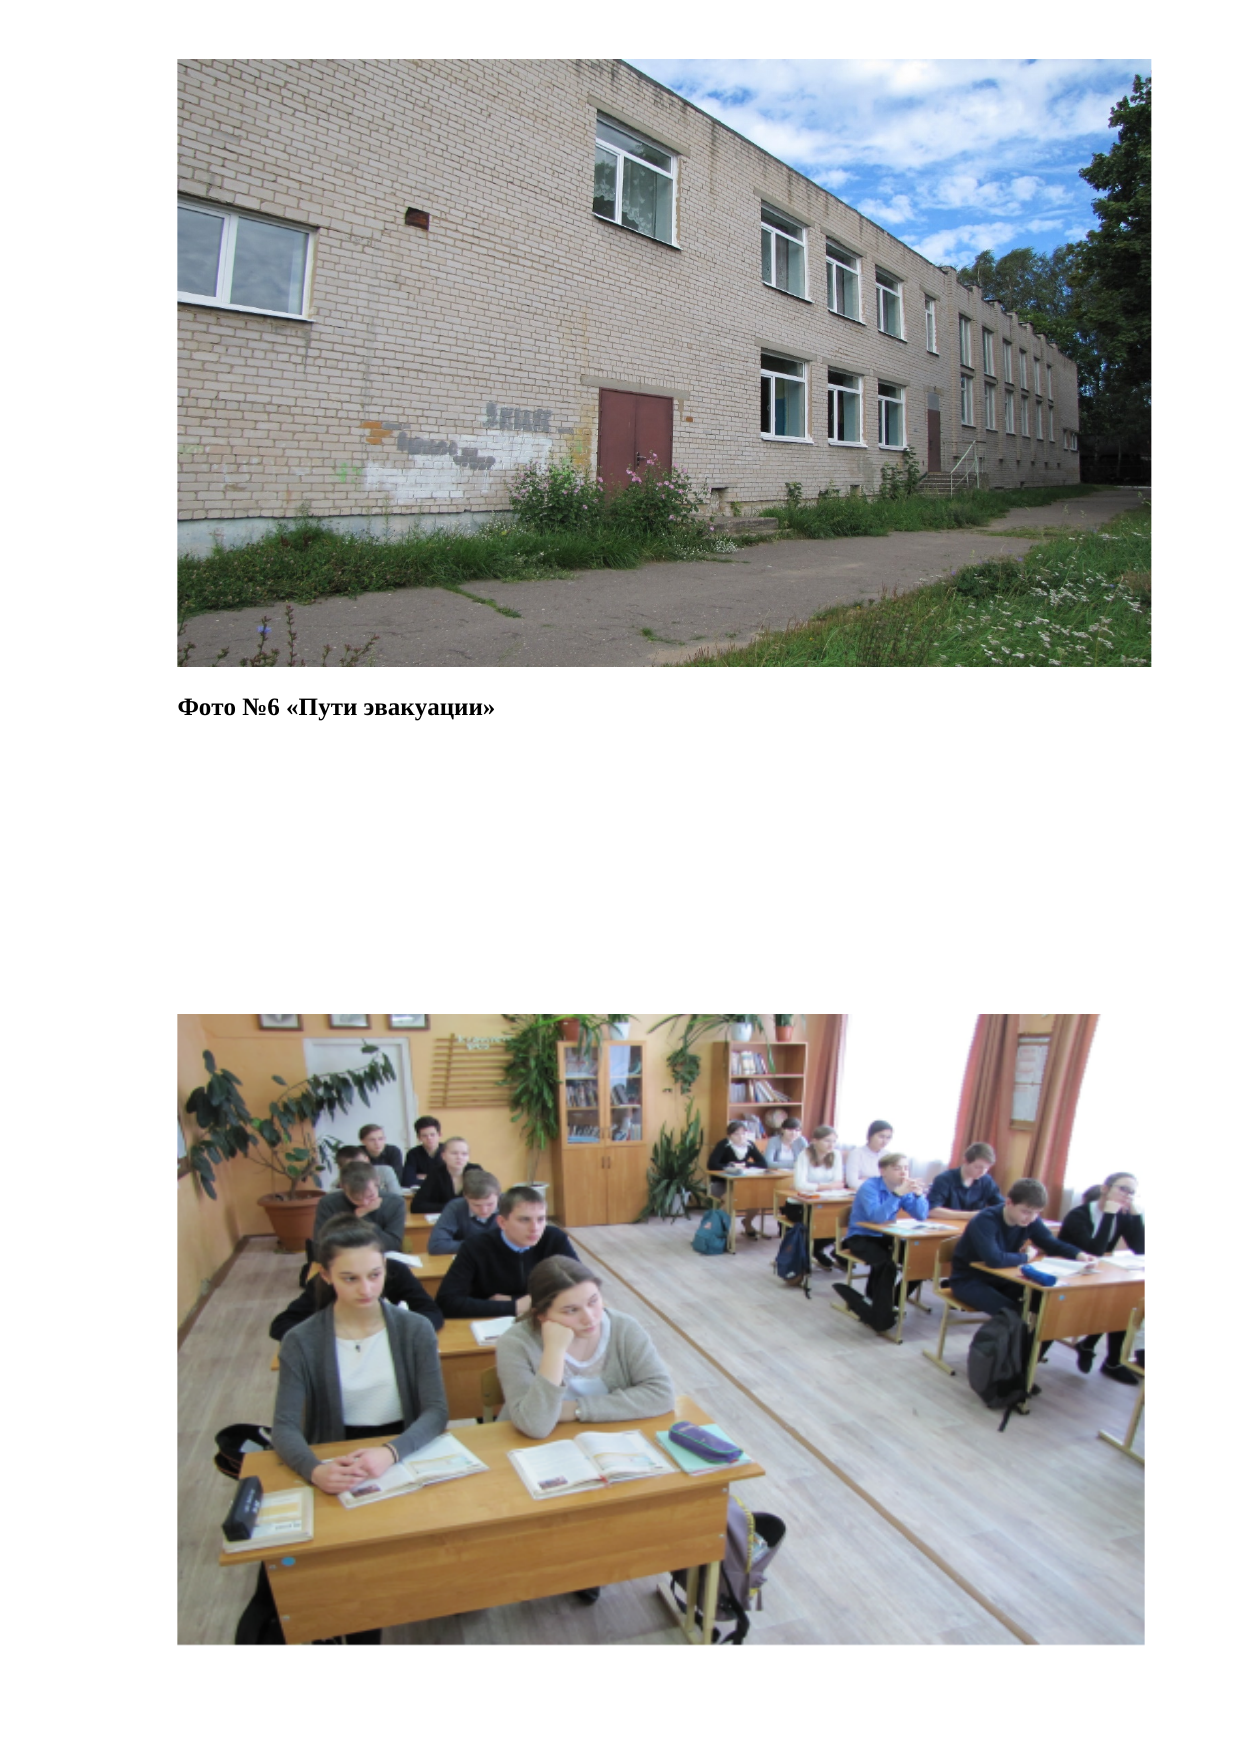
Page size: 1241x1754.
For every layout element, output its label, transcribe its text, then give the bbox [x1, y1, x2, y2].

picture [177, 1014, 1145, 1656]
picture [177, 59, 1152, 667]
text Фото №6 «Пути эвакуации» [177, 692, 1152, 720]
